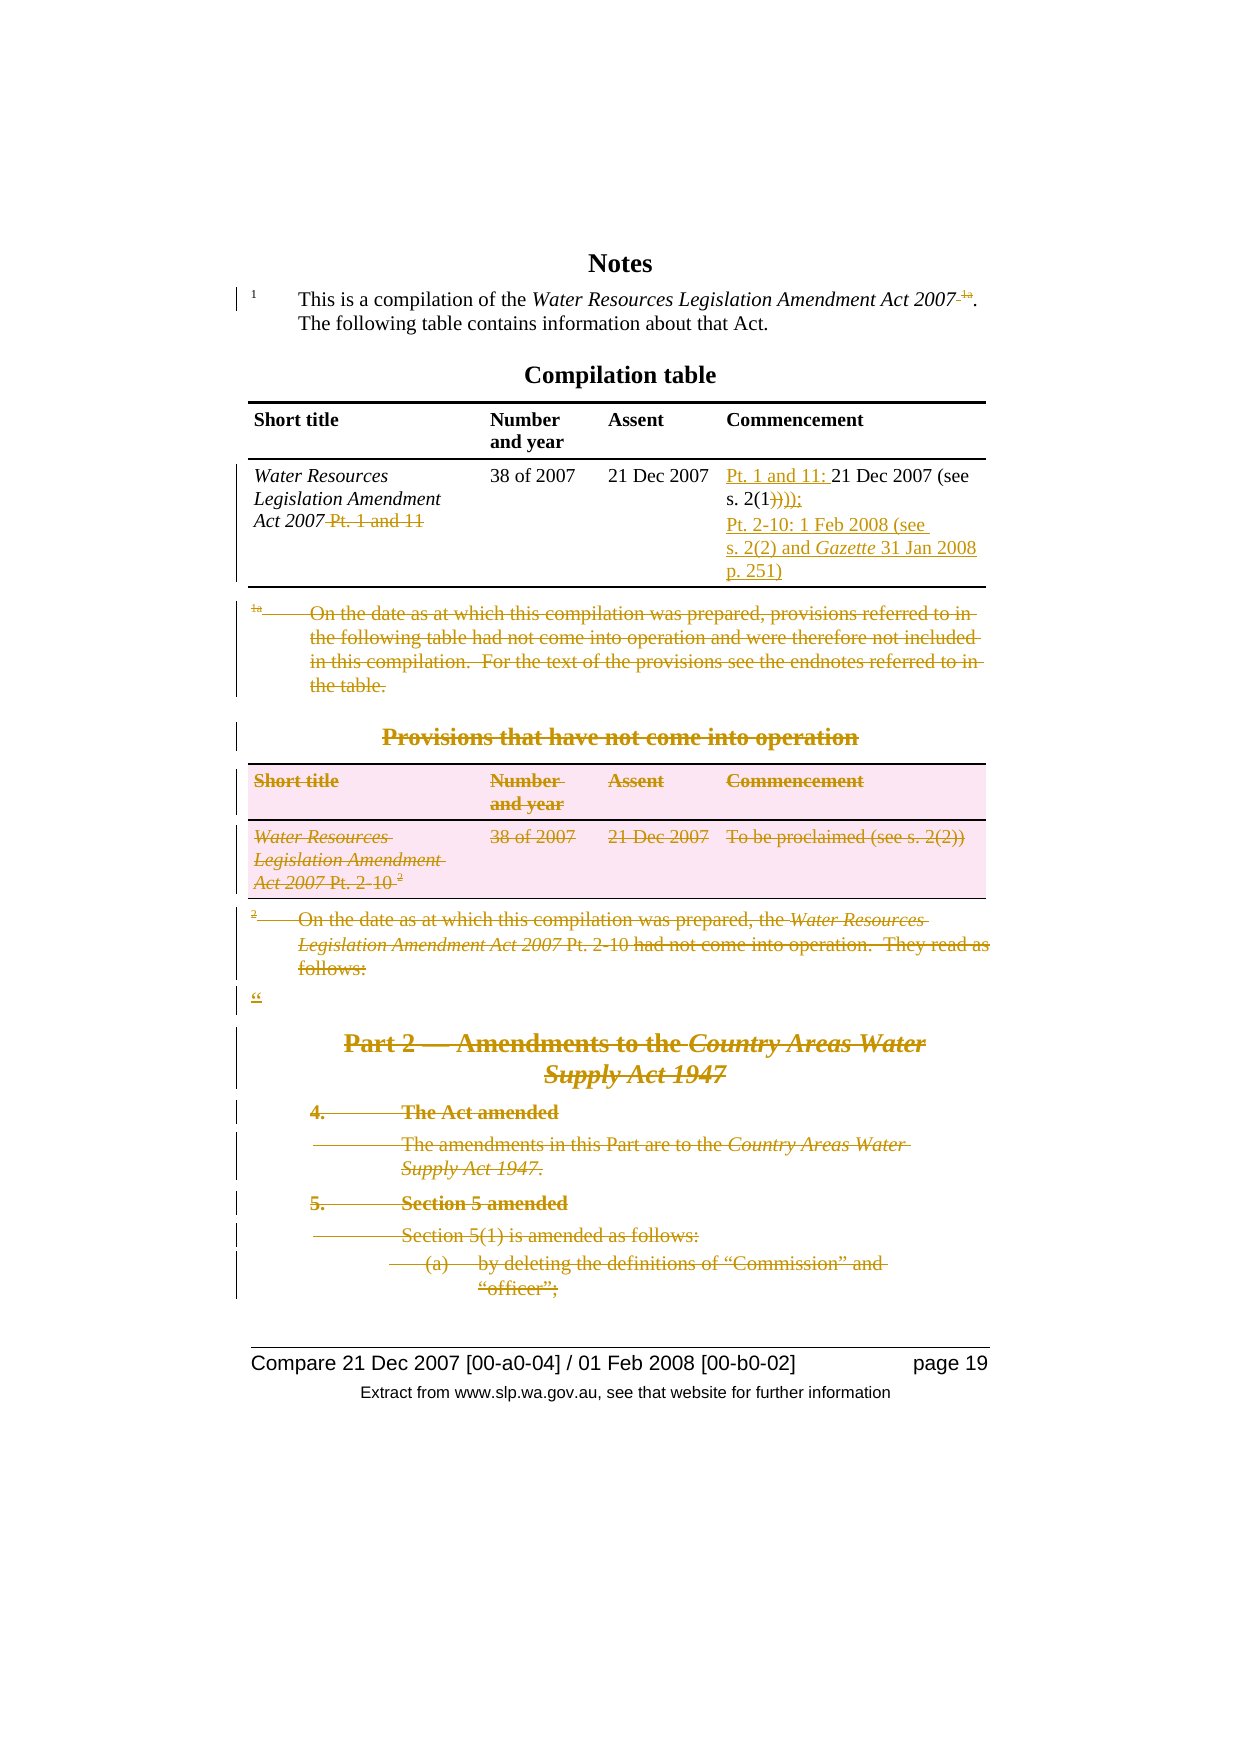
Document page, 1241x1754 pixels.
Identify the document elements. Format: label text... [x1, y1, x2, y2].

table_header Commencement [720, 404, 986, 457]
text 1 This is a compilation of the Water Resources Legislation Amendment Act 2007. The following table contains information about that Act. [251, 287, 990, 335]
table_cell 21 Dec 2007 (see s. 2(1 [720, 460, 986, 586]
table_cell Water Resources Legislation Amendment Act 2007 [248, 460, 484, 586]
subtitle Notes [251, 247, 990, 279]
table_header Number and year [484, 404, 602, 457]
table_header Assent [602, 404, 720, 457]
table_cell 21 Dec 2007 [602, 460, 720, 586]
subtitle Compilation table [251, 360, 990, 389]
table_header Short title [248, 404, 484, 457]
table_cell 38 of 2007 [484, 460, 602, 586]
